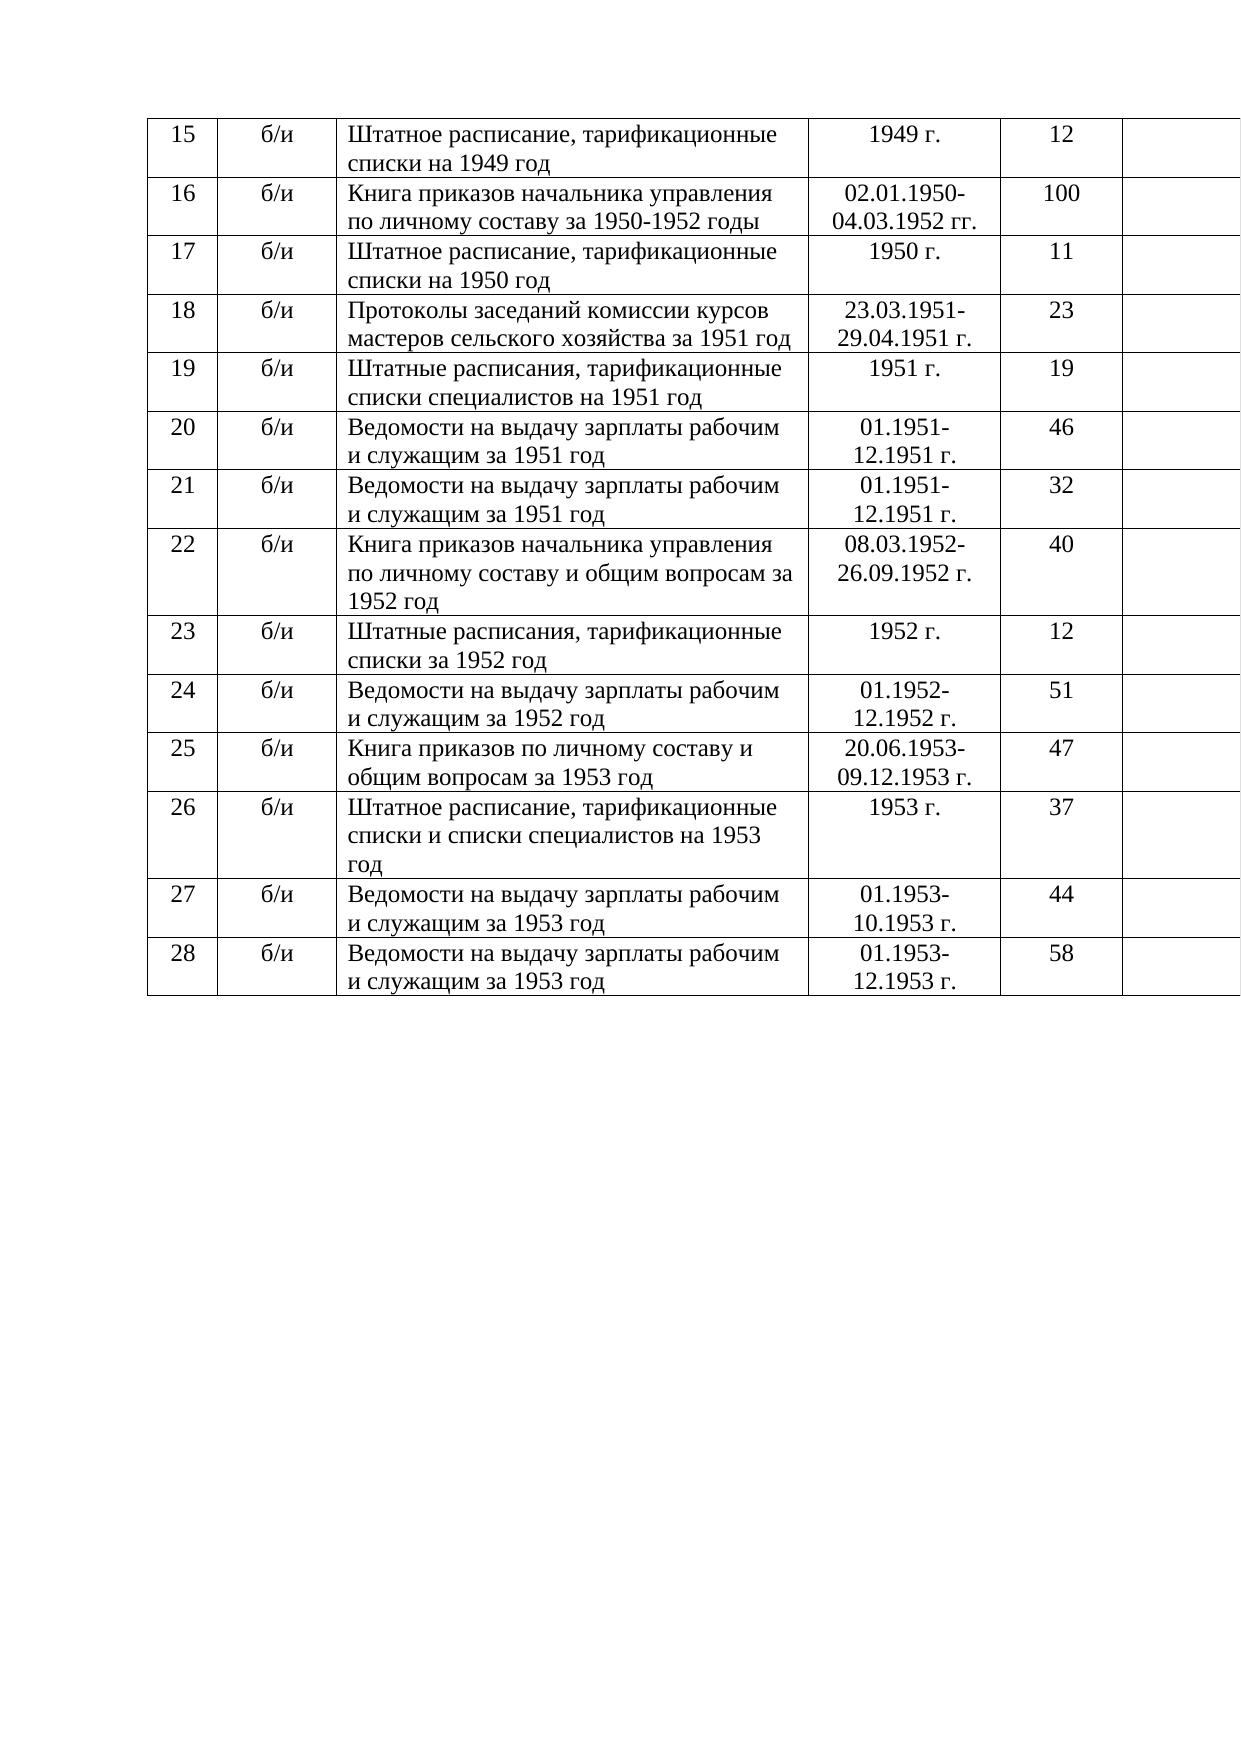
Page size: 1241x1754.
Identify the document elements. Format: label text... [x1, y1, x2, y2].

table_cell 23 [148, 616, 217, 674]
table_cell 21 [148, 470, 217, 528]
table_cell Протоколы заседаний комиссии курсов мастеров сельского хозяйства за 1951 год [337, 295, 808, 352]
table_cell 32 [1001, 470, 1122, 528]
table_cell б/и [218, 412, 336, 469]
table_cell б/и [218, 119, 336, 177]
table_cell б/и [218, 529, 336, 615]
table_cell 11 [1001, 236, 1122, 294]
table_cell Книга приказов по личному составу и общим вопросам за 1953 год [337, 733, 808, 791]
table_cell Ведомости на выдачу зарплаты рабочим и служащим за 1951 год [337, 412, 808, 469]
table_cell 1950 г. [809, 236, 1000, 294]
table_cell [1123, 178, 1240, 235]
table_cell [1123, 470, 1240, 528]
table_cell 44 [1001, 879, 1122, 937]
table_cell Книга приказов начальника управления по личному составу за 1950-1952 годы [337, 178, 808, 235]
table_cell б/и [218, 353, 336, 411]
table_cell 51 [1001, 675, 1122, 732]
table_cell Штатное расписание, тарификационные списки на 1949 год [337, 119, 808, 177]
table_cell [1123, 879, 1240, 937]
table_cell 27 [148, 879, 217, 937]
table_cell 22 [148, 529, 217, 615]
table_cell 37 [1001, 792, 1122, 878]
table_cell 25 [148, 733, 217, 791]
table_cell Ведомости на выдачу зарплаты рабочим и служащим за 1953 год [337, 938, 808, 995]
table_cell [1123, 733, 1240, 791]
table_cell 58 [1001, 938, 1122, 995]
table_cell Штатные расписания, тарификационные списки специалистов на 1951 год [337, 353, 808, 411]
table_cell б/и [218, 792, 336, 878]
table_cell б/и [218, 470, 336, 528]
table_cell [1123, 236, 1240, 294]
table_cell 01.1951-12.1951 г. [809, 470, 1000, 528]
table_cell [1123, 529, 1240, 615]
table_cell [1123, 295, 1240, 352]
table_cell Штатное расписание, тарификационные списки на 1950 год [337, 236, 808, 294]
table_cell б/и [218, 879, 336, 937]
table_cell б/и [218, 616, 336, 674]
table_cell 19 [148, 353, 217, 411]
table_cell 12 [1001, 119, 1122, 177]
table_cell 24 [148, 675, 217, 732]
table_cell 23 [1001, 295, 1122, 352]
table_cell 17 [148, 236, 217, 294]
table_cell б/и [218, 733, 336, 791]
table_cell б/и [218, 236, 336, 294]
table_cell Книга приказов начальника управления по личному составу и общим вопросам за 1952 год [337, 529, 808, 615]
table_cell 46 [1001, 412, 1122, 469]
table_cell б/и [218, 675, 336, 732]
table_cell [1123, 675, 1240, 732]
table_cell [1123, 353, 1240, 411]
table_cell 40 [1001, 529, 1122, 615]
table_cell 18 [148, 295, 217, 352]
table_cell 47 [1001, 733, 1122, 791]
table_cell [1123, 792, 1240, 878]
table_cell 19 [1001, 353, 1122, 411]
table_cell 100 [1001, 178, 1122, 235]
table_cell Ведомости на выдачу зарплаты рабочим и служащим за 1953 год [337, 879, 808, 937]
table_cell 23.03.1951-29.04.1951 г. [809, 295, 1000, 352]
table_cell Ведомости на выдачу зарплаты рабочим и служащим за 1952 год [337, 675, 808, 732]
table_cell 28 [148, 938, 217, 995]
table_cell Штатное расписание, тарификационные списки и списки специалистов на 1953 год [337, 792, 808, 878]
table_cell б/и [218, 295, 336, 352]
table_cell 08.03.1952-26.09.1952 г. [809, 529, 1000, 615]
table_cell 1949 г. [809, 119, 1000, 177]
table_cell Штатные расписания, тарификационные списки за 1952 год [337, 616, 808, 674]
table_cell 20 [148, 412, 217, 469]
table_cell 26 [148, 792, 217, 878]
table_cell [1123, 412, 1240, 469]
table_cell 15 [148, 119, 217, 177]
table_cell [1123, 938, 1240, 995]
table_cell [1123, 119, 1240, 177]
table_cell 1953 г. [809, 792, 1000, 878]
table_cell 01.1953-12.1953 г. [809, 938, 1000, 995]
table_cell 20.06.1953-09.12.1953 г. [809, 733, 1000, 791]
table_cell 01.1952-12.1952 г. [809, 675, 1000, 732]
table_cell б/и [218, 178, 336, 235]
table_cell Ведомости на выдачу зарплаты рабочим и служащим за 1951 год [337, 470, 808, 528]
table_cell 01.1951-12.1951 г. [809, 412, 1000, 469]
table_cell 01.1953-10.1953 г. [809, 879, 1000, 937]
table_cell 16 [148, 178, 217, 235]
table_cell [1123, 616, 1240, 674]
table_cell 1952 г. [809, 616, 1000, 674]
table_cell 02.01.1950-04.03.1952 гг. [809, 178, 1000, 235]
table_cell 12 [1001, 616, 1122, 674]
table_cell 1951 г. [809, 353, 1000, 411]
table_cell б/и [218, 938, 336, 995]
